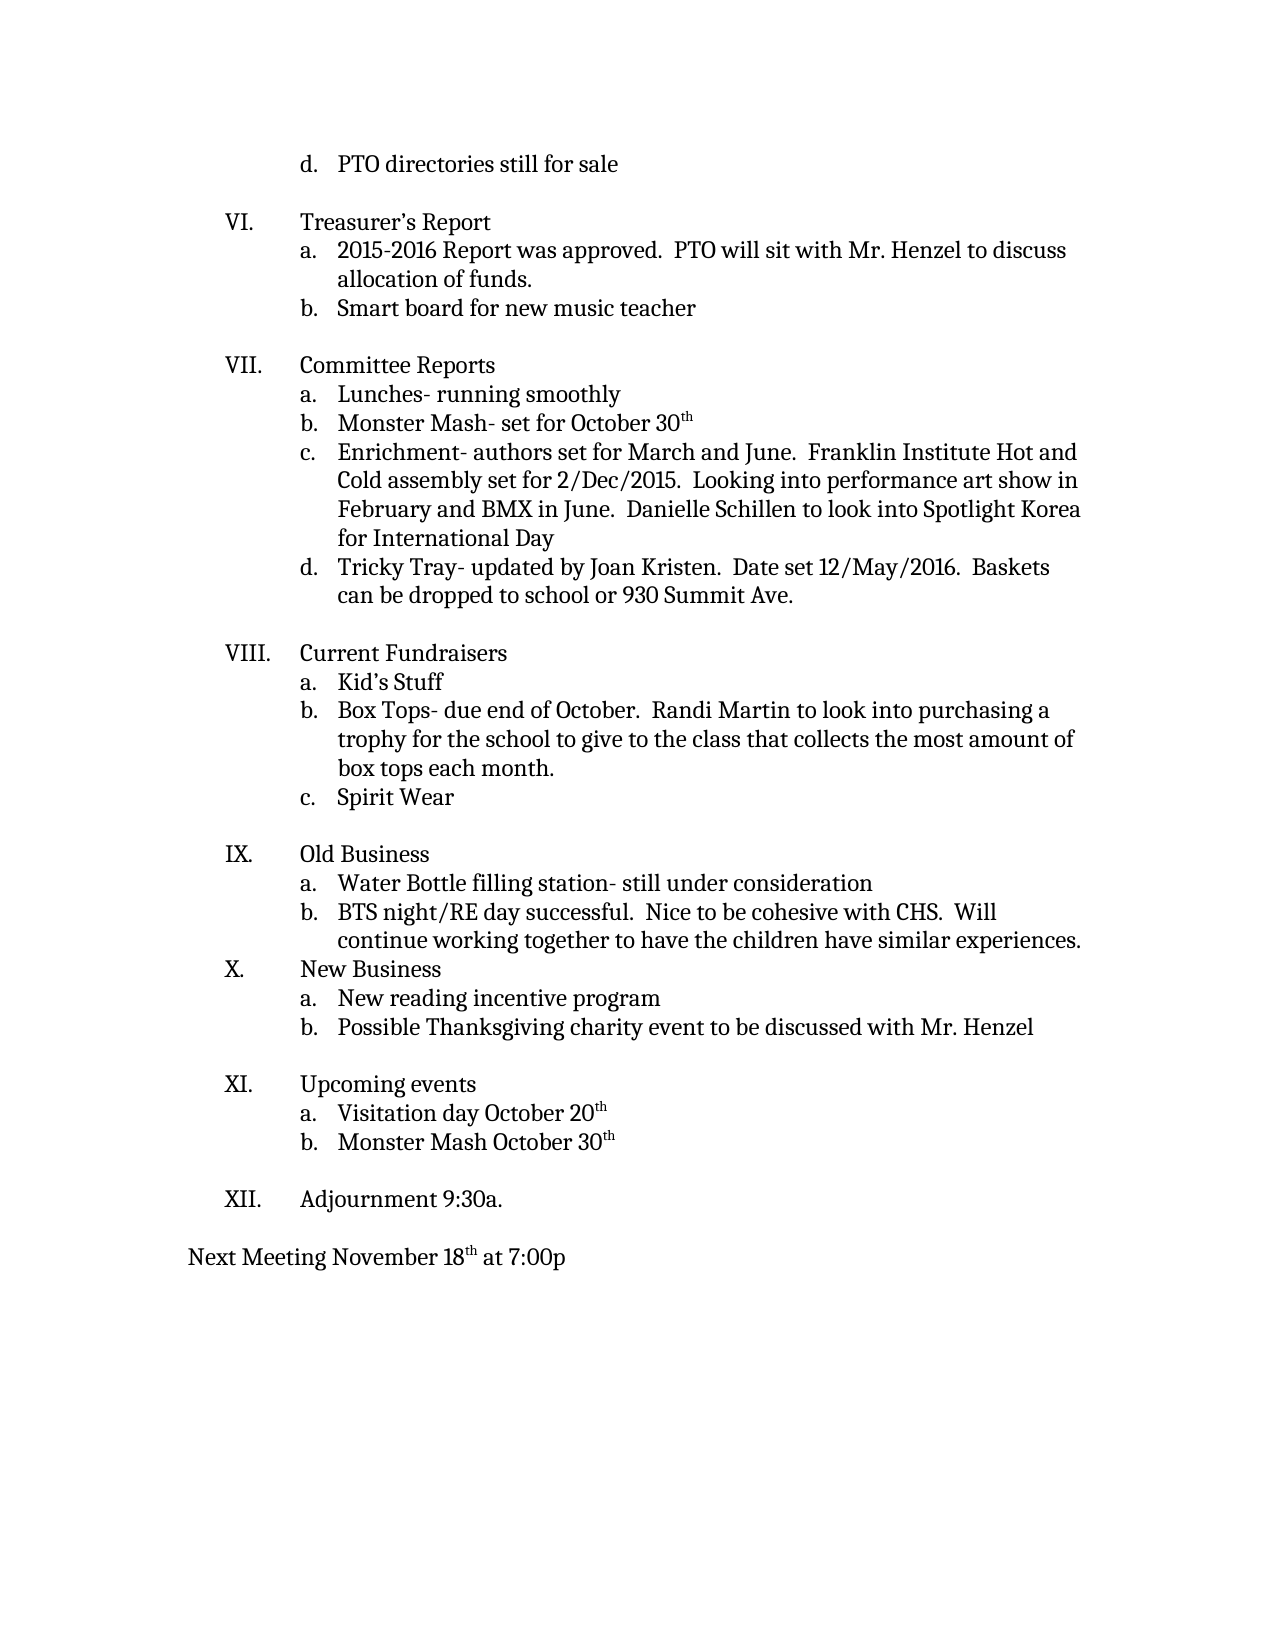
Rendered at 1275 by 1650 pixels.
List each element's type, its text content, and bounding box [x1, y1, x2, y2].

list Upcoming events [225, 1070, 1087, 1099]
list 2015-2016 Report was approved. PTO will sit with Mr. Henzel to discuss allocation of funds. [300, 236, 1087, 294]
list Possible Thanksgiving charity event to be discussed with Mr. Henzel [300, 1012, 1087, 1041]
list Current Fundraisers [225, 639, 1087, 667]
list BTS night/RE day successful. Nice to be cohesive with CHS. Will continue working together to have the children have similar experiences. [300, 897, 1087, 955]
list PTO directories still for sale [300, 150, 1087, 179]
list Visitation day October 20th [300, 1099, 1087, 1127]
list Enrichment- authors set for March and June. Franklin Institute Hot and Cold assembly set for 2/Dec/2015. Looking into performance art show in February and BMX in June. Danielle Schillen to look into Spotlight Korea for International Day [300, 437, 1087, 552]
list New Business [225, 955, 1087, 984]
list Box Tops- due end of October. Randi Martin to look into purchasing a trophy for the school to give to the class that collects the most amount of box tops each month. [300, 696, 1087, 782]
list Monster Mash- set for October 30th [300, 409, 1087, 437]
list Tricky Tray- updated by Joan Kristen. Date set 12/May/2016. Baskets can be dropped to school or 930 Summit Ave. [300, 552, 1087, 610]
list Old Business [225, 840, 1087, 869]
list Water Bottle filling station- still under consideration [300, 869, 1087, 897]
list Lunches- running smoothly [300, 380, 1087, 409]
list Monster Mash October 30th [300, 1127, 1087, 1156]
text Next Meeting November 18th at 7:00p [187, 1242, 1087, 1271]
list Treasurer’s Report [225, 207, 1087, 236]
list Spirit Wear [300, 782, 1087, 811]
list New reading incentive program [300, 984, 1087, 1012]
list Smart board for new music teacher [300, 294, 1087, 322]
list Adjournment 9:30a. [225, 1185, 1087, 1214]
list Committee Reports [225, 351, 1087, 380]
list Kid’s Stuff [300, 667, 1087, 696]
